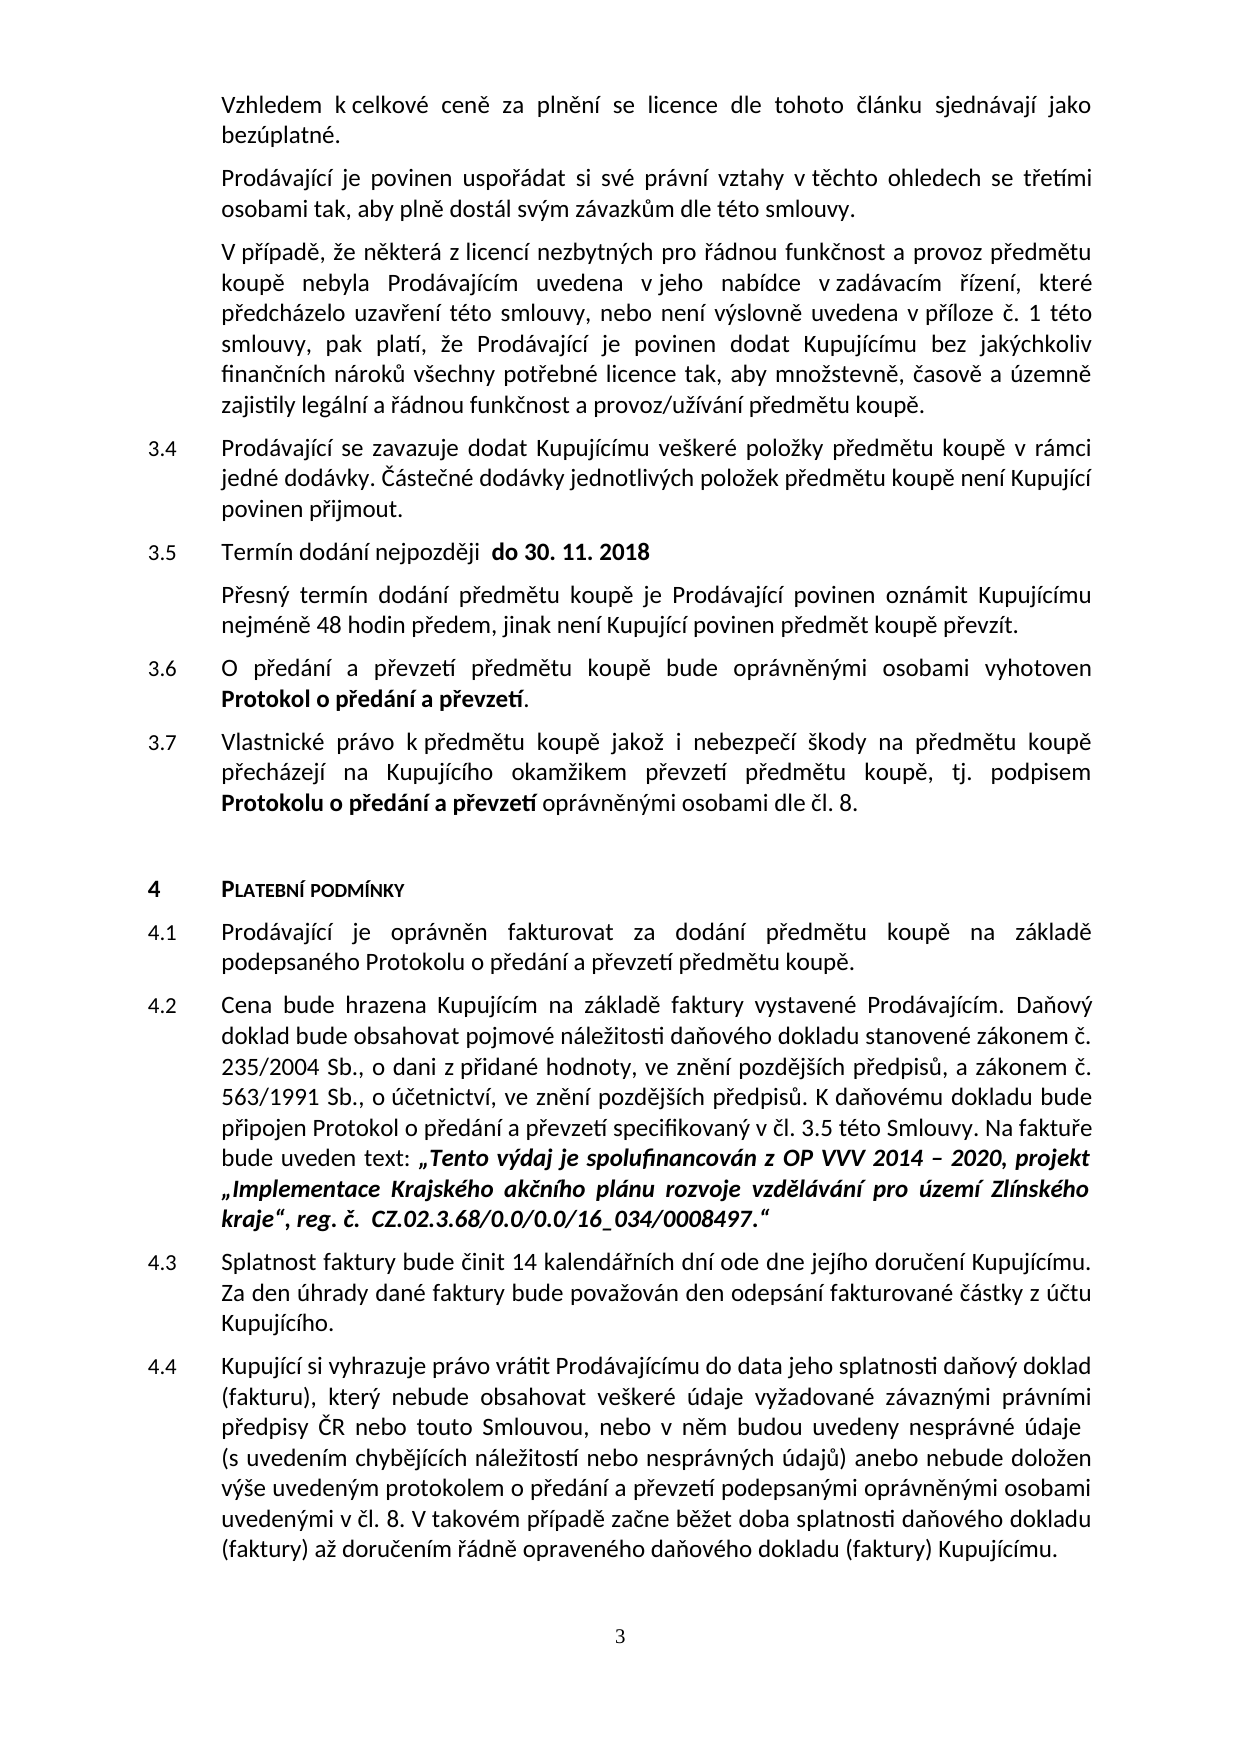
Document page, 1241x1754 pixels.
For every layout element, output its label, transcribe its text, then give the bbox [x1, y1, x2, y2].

text Prodávající je povinen uspořádat si své právní vztahy v těchto ohledech se třetími osobami tak, aby plně dostál svým závazkům dle této smlouvy. [221, 163, 1092, 224]
list Vlastnické právo k předmětu koupě jakož i nebezpečí škody na předmětu koupě přecházejí na Kupujícího okamžikem převzetí předmětu koupě, tj. podpisem Protokolu o předání a převzetí oprávněnými osobami dle čl. 8. [148, 726, 1092, 817]
list Prodávající je oprávněn fakturovat za dodání předmětu koupě na základě podepsaného Protokolu o předání a převzetí předmětu koupě. [148, 916, 1092, 977]
list Kupující si vyhrazuje právo vrátit Prodávajícímu do data jeho splatnosti daňový doklad (fakturu), který nebude obsahovat veškeré údaje vyžadované závaznými právními předpisy ČR nebo touto Smlouvou, nebo v něm budou uvedeny nesprávné údaje (s uvedením chybějících náležitostí nebo nesprávných údajů) anebo nebude doložen výše uvedeným protokolem o předání a převzetí podepsanými oprávněnými osobami uvedenými v čl. 8. V takovém případě začne běžet doba splatnosti daňového dokladu (faktury) až doručením řádně opraveného daňového dokladu (faktury) Kupujícímu. [148, 1350, 1092, 1564]
list Termín dodání nejpozději do 30. 11. 2018 [148, 536, 1092, 566]
text Přesný termín dodání předmětu koupě je Prodávající povinen oznámit Kupujícímu nejméně 48 hodin předem, jinak není Kupující povinen předmět koupě převzít. [221, 579, 1092, 640]
text V případě, že některá z licencí nezbytných pro řádnou funkčnost a provoz předmětu koupě nebyla Prodávajícím uvedena v jeho nabídce v zadávacím řízení, které předcházelo uzavření této smlouvy, nebo není výslovně uvedena v příloze č. 1 této smlouvy, pak platí, že Prodávající je povinen dodat Kupujícímu bez jakýchkoliv finančních nároků všechny potřebné licence tak, aby množstevně, časově a územně zajistily legální a řádnou funkčnost a provoz/užívání předmětu koupě. [221, 236, 1092, 419]
list Prodávající se zavazuje dodat Kupujícímu veškeré položky předmětu koupě v rámci jedné dodávky. Částečné dodávky jednotlivých položek předmětu koupě není Kupující povinen přijmout. [148, 432, 1092, 523]
text Vzhledem k celkové ceně za plnění se licence dle tohoto článku sjednávají jako bezúplatné. [221, 89, 1092, 150]
list Cena bude hrazena Kupujícím na základě faktury vystavené Prodávajícím. Daňový doklad bude obsahovat pojmové náležitosti daňového dokladu stanovené zákonem č. 235/2004 Sb., o dani z přidané hodnoty, ve znění pozdějších předpisů, a zákonem č. 563/1991 Sb., o účetnictví, ve znění pozdějších předpisů. K daňovému dokladu bude připojen Protokol o předání a převzetí specifikovaný v čl. 3.5 této Smlouvy. Na faktuře bude uveden text: „Tento výdaj je spolufinancován z OP VVV 2014 – 2020, projekt „Implementace Krajského akčního plánu rozvoje vzdělávání pro území Zlínského kraje“, reg. č. CZ.02.3.68/0.0/0.0/16_034/0008497.“ [148, 989, 1092, 1234]
list Splatnost faktury bude činit 14 kalendářních dní ode dne jejího doručení Kupujícímu. Za den úhrady dané faktury bude považován den odepsání fakturované částky z účtu Kupujícího. [148, 1246, 1092, 1338]
list Platební podmínky [148, 873, 1092, 903]
list O předání a převzetí předmětu koupě bude oprávněnými osobami vyhotoven Protokol o předání a převzetí. [148, 652, 1092, 713]
